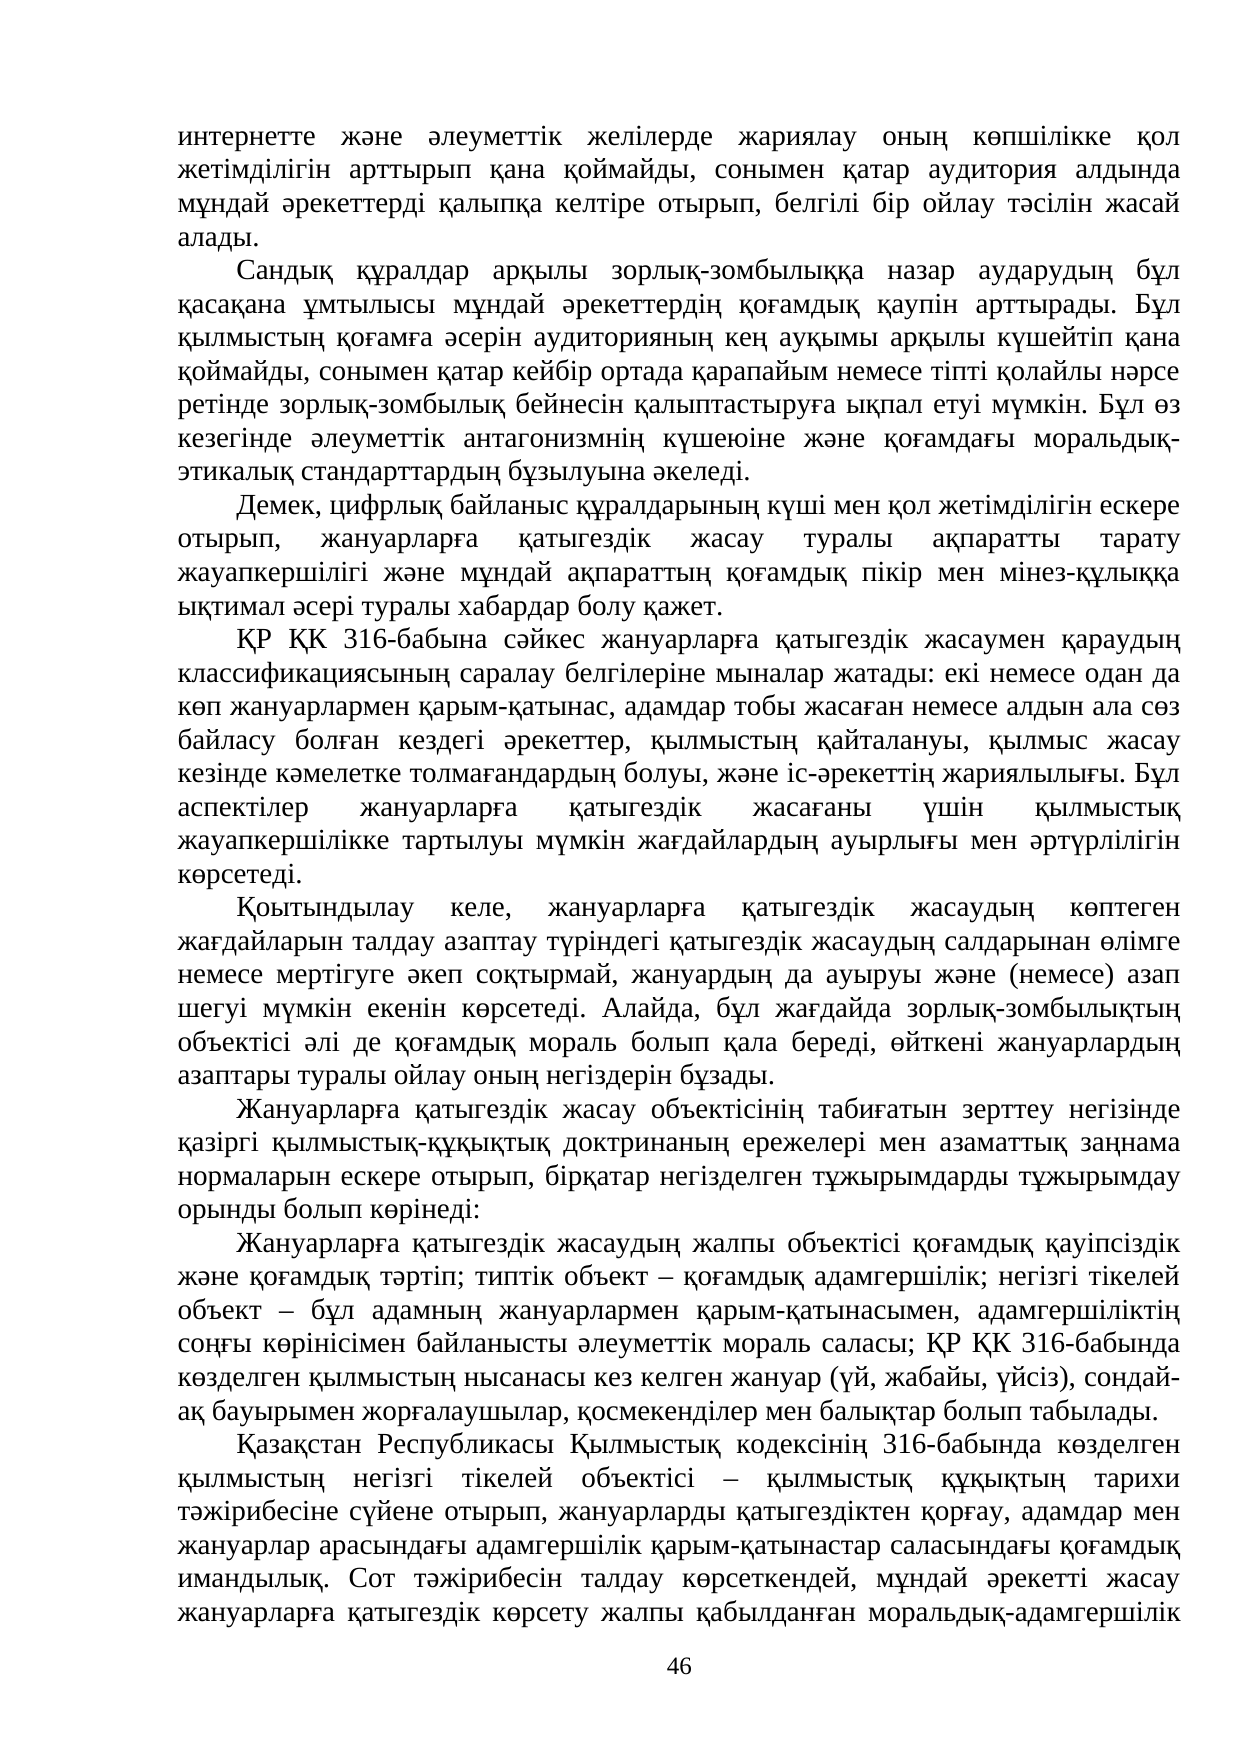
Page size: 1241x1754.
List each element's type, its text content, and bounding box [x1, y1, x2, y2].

text Демек, цифрлық байланыс құралдарының күші мен қол жетімділігін ескере отырып, жануарларға қатыгездік жасау туралы ақпаратты тарату жауапкершілігі және мұндай ақпараттың қоғамдық пікір мен мінез-құлыққа ықтимал әсері туралы хабардар болу қажет. [177, 487, 1181, 621]
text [177, 118, 1181, 252]
text Қоытындылау келе, жануарларға қатыгездік жасаудың көптеген жағдайларын талдау азаптау түріндегі қатыгездік жасаудың салдарынан өлімге немесе мертігуге әкеп соқтырмай, жануардың да ауыруы және (немесе) азап шегуі мүмкін екенін көрсетеді. Алайда, бұл жағдайда зорлық-зомбылықтың объектісі әлі де қоғамдық мораль болып қала береді, өйткені жануарлардың азаптары туралы ойлау оның негіздерін бұзады. [177, 889, 1181, 1091]
text ҚР ҚК 316-бабына сәйкес жануарларға қатыгездік жасаумен қараудың классификациясының саралау белгілеріне мыналар жатады: екі немесе одан да көп жануарлармен қарым-қатынас, адамдар тобы жасаған немесе алдын ала сөз байласу болған кездегі әрекеттер, қылмыстың қайталануы, қылмыс жасау кезінде кәмелетке толмағандардың болуы, және іс-әрекеттің жариялылығы. Бұл аспектілер жануарларға қатыгездік жасағаны үшін қылмыстық жауапкершілікке тартылуы мүмкін жағдайлардың ауырлығы мен әртүрлілігін көрсетеді. [177, 621, 1181, 889]
text Сандық құралдар арқылы зорлық-зомбылыққа назар аударудың бұл қасақана ұмтылысы мұндай әрекеттердің қоғамдық қаупін арттырады. Бұл қылмыстың қоғамға әсерін аудиторияның кең ауқымы арқылы күшейтіп қана қоймайды, сонымен қатар кейбір ортада қарапайым немесе тіпті қолайлы нәрсе ретінде зорлық-зомбылық бейнесін қалыптастыруға ықпал етуі мүмкін. Бұл өз кезегінде әлеуметтік антагонизмнің күшеюіне және қоғамдағы моральдық-этикалық стандарттардың бұзылуына әкеледі. [177, 252, 1181, 487]
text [177, 1426, 1181, 1627]
text Жануарларға қатыгездік жасаудың жалпы объектісі қоғамдық қауіпсіздік және қоғамдық тәртіп; типтік объект – қоғамдық адамгершілік; негізгі тікелей объект – бұл адамның жануарлармен қарым-қатынасымен, адамгершіліктің соңғы көрінісімен байланысты әлеуметтік мораль саласы; ҚР ҚК 316-бабында көзделген қылмыстың нысанасы кез келген жануар (үй, жабайы, үйсіз), сондай-ақ бауырымен жорғалаушылар, қосмекенділер мен балықтар болып табылады. [177, 1225, 1181, 1426]
text Жануарларға қатыгездік жасау объектісінің табиғатын зерттеу негізінде қазіргі қылмыстық-құқықтық доктринаның ережелері мен азаматтық заңнама нормаларын ескере отырып, бірқатар негізделген тұжырымдарды тұжырымдау орынды болып көрінеді: [177, 1091, 1181, 1225]
